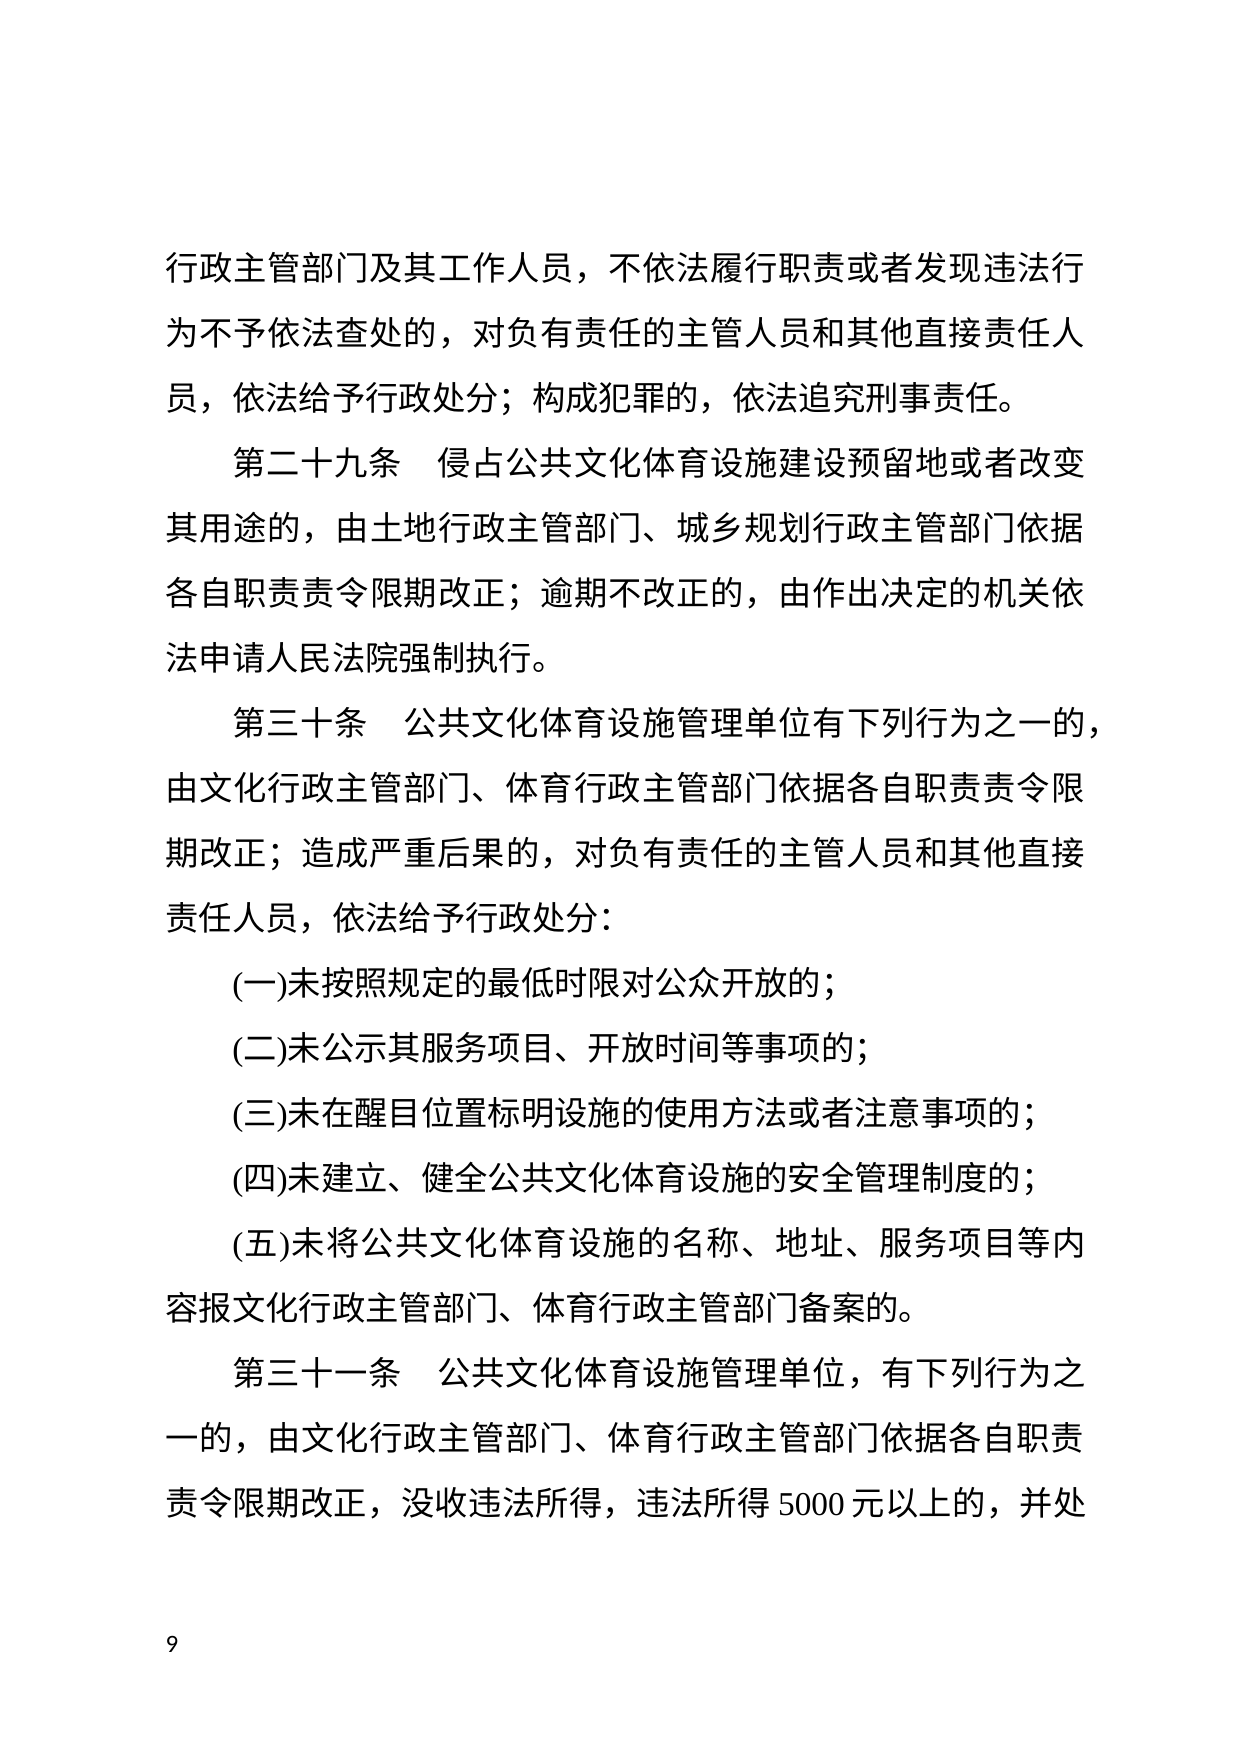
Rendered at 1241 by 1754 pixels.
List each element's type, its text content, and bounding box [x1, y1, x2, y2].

text (二)未公示其服务项目、开放时间等事项的； [165, 1013, 1087, 1078]
text (四)未建立、健全公共文化体育设施的安全管理制度的； [165, 1143, 1087, 1208]
text 第二十九条 侵占公共文化体育设施建设预留地或者改变其用途的，由土地行政主管部门、城乡规划行政主管部门依据各自职责责令限期改正；逾期不改正的，由作出决定的机关依法申请人民法院强制执行。 [165, 428, 1087, 688]
text 第三十条 公共文化体育设施管理单位有下列行为之一的，由文化行政主管部门、体育行政主管部门依据各自职责责令限期改正；造成严重后果的，对负有责任的主管人员和其他直接责任人员，依法给予行政处分： [165, 688, 1087, 948]
text (一)未按照规定的最低时限对公众开放的； [165, 948, 1087, 1013]
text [165, 233, 1087, 428]
text (三)未在醒目位置标明设施的使用方法或者注意事项的； [165, 1078, 1087, 1143]
text (五)未将公共文化体育设施的名称、地址、服务项目等内容报文化行政主管部门、体育行政主管部门备案的。 [165, 1208, 1087, 1338]
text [165, 1338, 1087, 1533]
